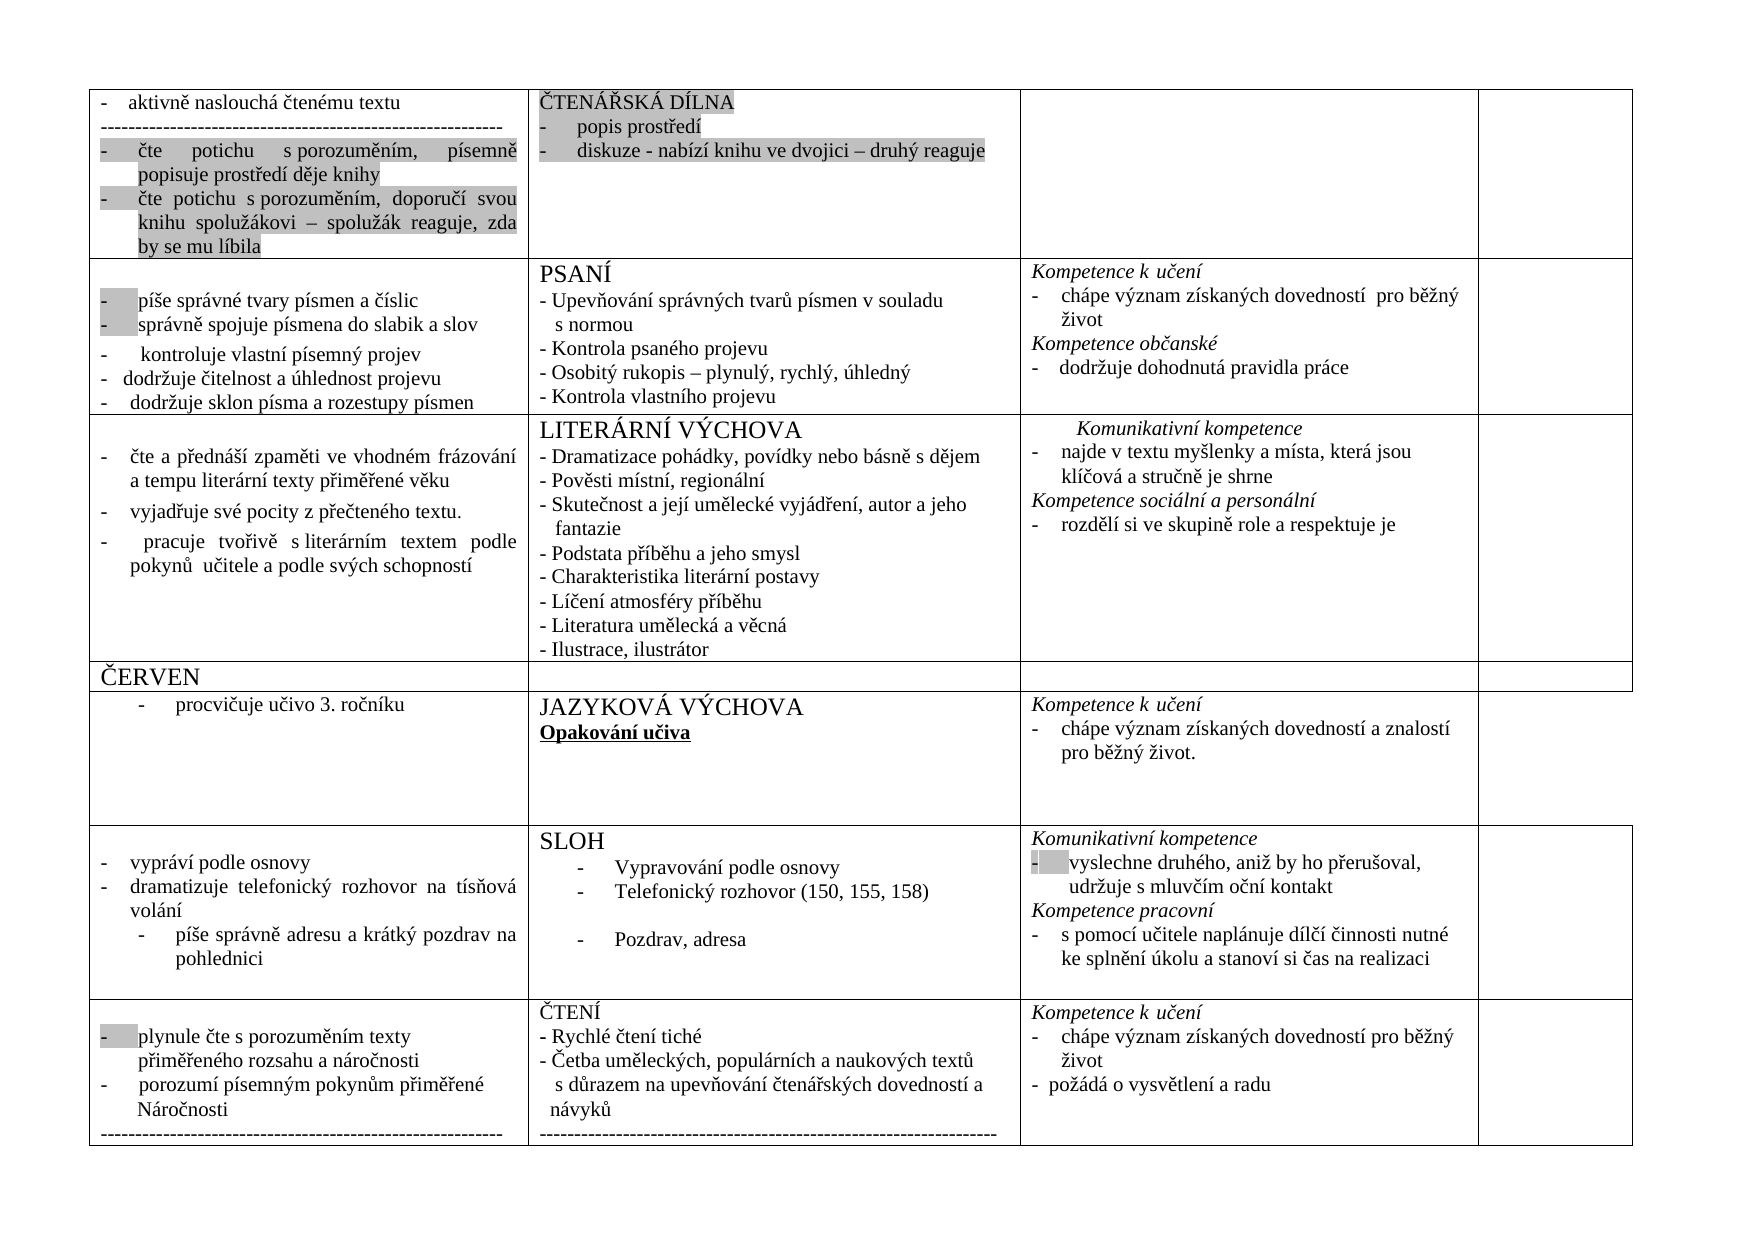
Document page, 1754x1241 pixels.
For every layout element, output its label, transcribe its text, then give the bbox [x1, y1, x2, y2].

table_cell ČERVEN [90, 662, 528, 691]
table_cell Kompetence k učení chápe význam získaných dovedností a znalostí pro běžný život. [1021, 692, 1478, 825]
table_cell [1479, 826, 1632, 999]
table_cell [1021, 90, 1478, 258]
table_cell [90, 90, 528, 258]
table_cell vypráví podle osnovy dramatizuje telefonický rozhovor na tísňová volání píše správně adresu a krátký pozdrav na pohlednici [90, 826, 528, 999]
table_cell JAZYKOVÁ VÝCHOVA Opakování učiva [529, 692, 1020, 825]
table_cell Kompetence k učení chápe význam získaných dovedností pro běžný život Kompetence občanské - dodržuje dohodnutá pravidla práce [1021, 259, 1478, 414]
table_cell Komunikativní kompetence vyslechne druhého, aniž by ho přerušoval, udržuje s mluvčím oční kontakt Kompetence pracovní s pomocí učitele naplánuje dílčí činnosti nutné ke splnění úkolu a stanoví si čas na realizaci [1021, 826, 1478, 999]
table_cell LITERÁRNÍ VÝCHOVA - Dramatizace pohádky, povídky nebo básně s dějem - Pověsti místní, regionální - Skutečnost a její umělecké vyjádření, autor a jeho fantazie - Podstata příběhu a jeho smysl - Charakteristika literární postavy - Líčení atmosféry příběhu - Literatura umělecká a věcná - Ilustrace, ilustrátor [529, 415, 1020, 661]
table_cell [529, 1000, 1020, 1144]
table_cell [1021, 1000, 1478, 1144]
table_cell [1479, 692, 1633, 825]
table_cell procvičuje učivo 3. ročníku [90, 692, 528, 825]
table_cell [1479, 415, 1632, 661]
table_cell čte a přednáší zpaměti ve vhodném frázování a tempu literární texty přiměřené věku vyjadřuje své pocity z přečteného textu. pracuje tvořivě s literárním textem podle pokynů učitele a podle svých schopností [90, 415, 528, 661]
table_cell SLOH Vypravování podle osnovy Telefonický rozhovor (150, 155, 158) Pozdrav, adresa [529, 826, 1020, 999]
table_cell [1479, 259, 1632, 414]
table_cell píše správné tvary písmen a číslic správně spojuje písmena do slabik a slov kontroluje vlastní písemný projev - dodržuje čitelnost a úhlednost projevu dodržuje sklon písma a rozestupy písmen [90, 259, 528, 414]
table_cell [1479, 90, 1632, 258]
table_cell Komunikativní kompetence najde v textu myšlenky a místa, která jsou klíčová a stručně je shrne Kompetence sociální a personální rozdělí si ve skupině role a respektuje je [1021, 415, 1478, 661]
table_cell [529, 662, 1020, 691]
table_cell [1479, 1000, 1632, 1144]
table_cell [529, 90, 1020, 258]
table_cell PSANÍ - Upevňování správných tvarů písmen v souladu s normou - Kontrola psaného projevu - Osobitý rukopis – plynulý, rychlý, úhledný - Kontrola vlastního projevu [529, 259, 1020, 414]
table_cell [1479, 662, 1632, 691]
table_cell [1021, 662, 1478, 691]
